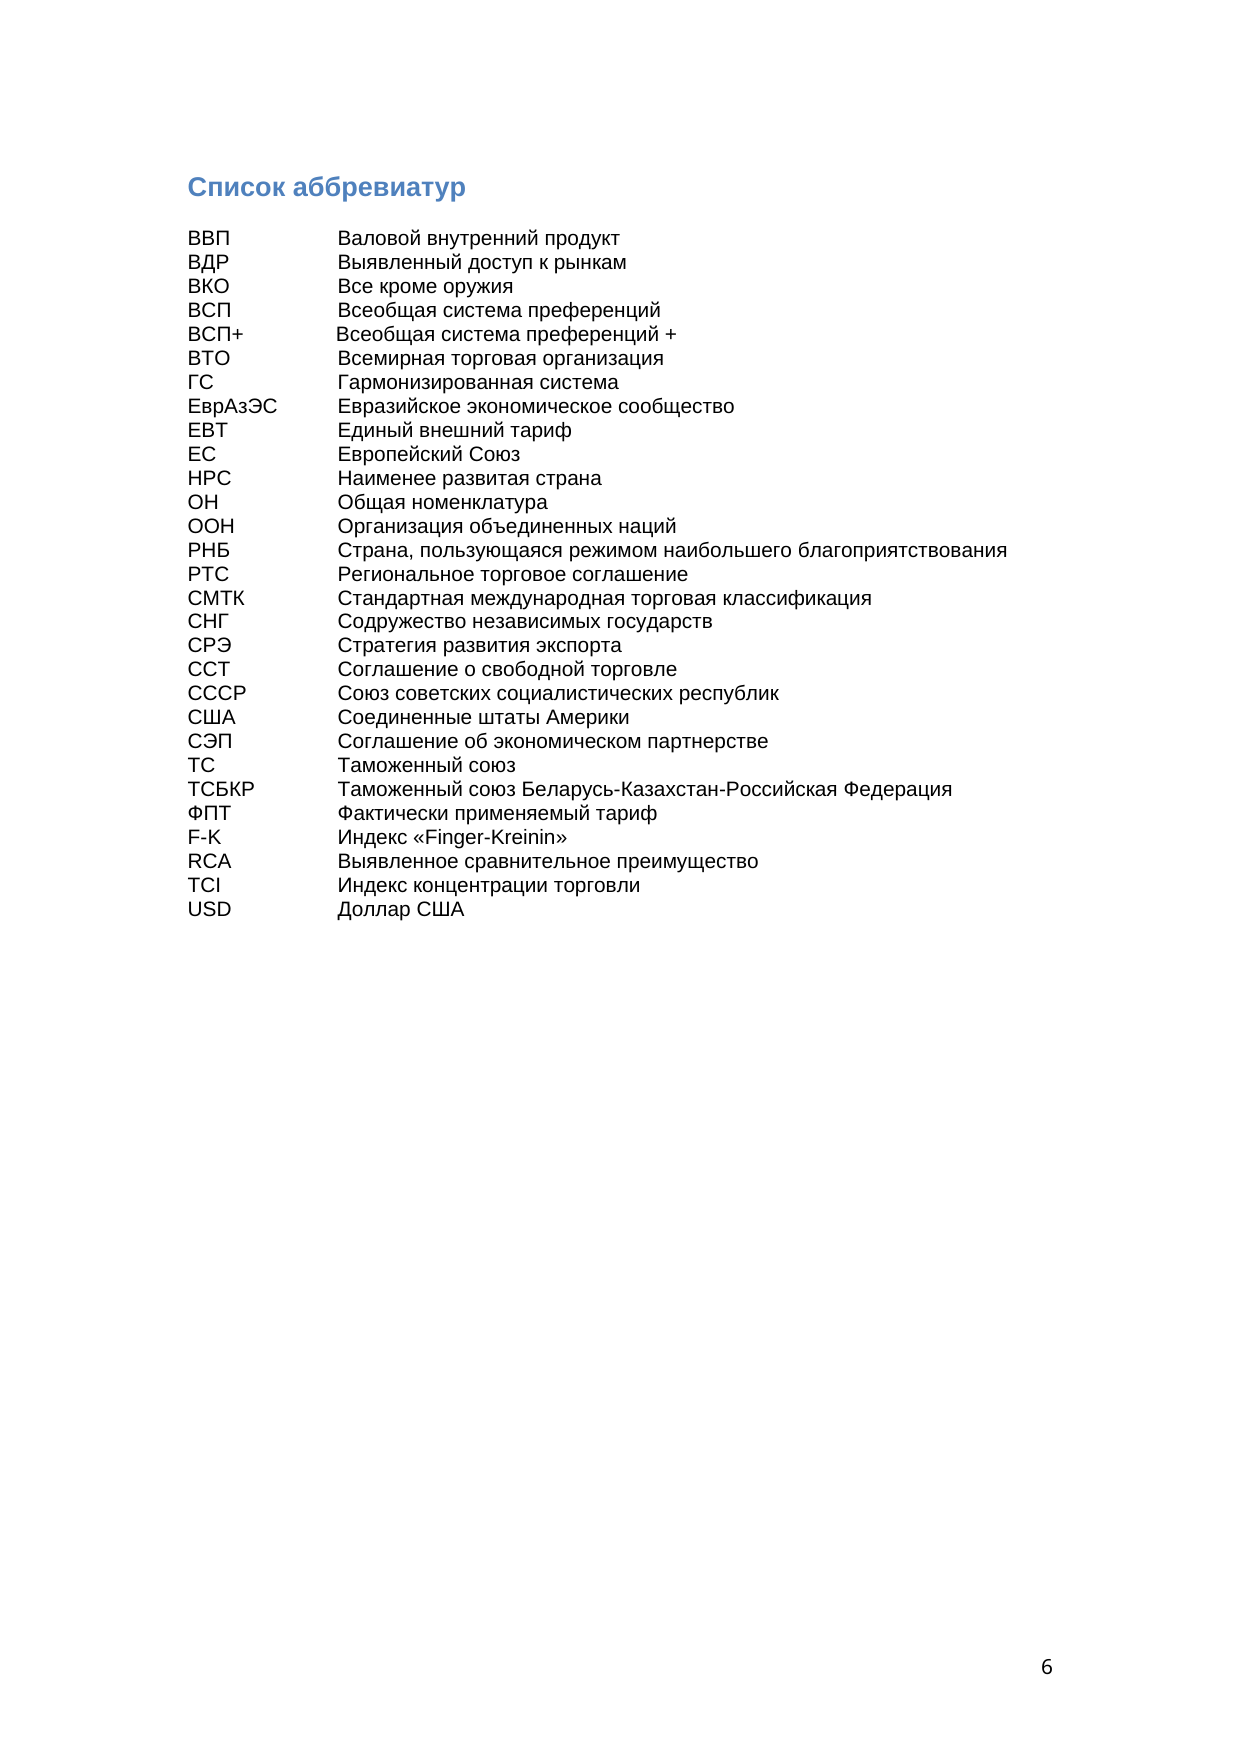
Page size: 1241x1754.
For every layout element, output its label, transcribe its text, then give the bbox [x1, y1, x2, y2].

text НРС Наименее развитая страна [187, 466, 1053, 489]
text СРЭ Стратегия развития экспорта [187, 633, 1053, 657]
text СССР Союз советских социалистических республик [187, 681, 1053, 705]
text РТС Региональное торговое соглашение [187, 561, 1053, 585]
text СМТК Стандартная международная торговая классификация [187, 585, 1053, 609]
text СНГ Содружество независимых государств [187, 609, 1053, 633]
text RCA Выявленное сравнительное преимущество [187, 849, 1053, 873]
subtitle Список аббревиатур [187, 171, 1053, 202]
text TCI Индекс концентрации торговли [187, 873, 1053, 897]
text РНБ Страна, пользующаяся режимом наибольшего благоприятствования [187, 537, 1053, 561]
text F-K Индекс «Finger-Kreinin» [187, 825, 1053, 849]
text СЭП Соглашение об экономическом партнерстве [187, 729, 1053, 753]
text ВВП Валовой внутренний продукт [187, 226, 1053, 250]
text ЕВТ Единый внешний тариф [187, 418, 1053, 442]
text ТСБКР Таможенный союз Беларусь-Казахстан-Российская Федерация [187, 777, 1053, 801]
text ВТО Всемирная торговая организация [187, 346, 1053, 370]
text ЕврАзЭС Евразийское экономическое сообщество [187, 394, 1053, 418]
text ВСП Всеобщая система преференций [187, 298, 1053, 322]
text ВДР Выявленный доступ к рынкам [187, 250, 1053, 274]
text ЕС Европейский Союз [187, 442, 1053, 466]
text ВСП+ Всеобщая система преференций + [187, 322, 1053, 346]
text ООН Организация объединенных наций [187, 513, 1053, 537]
text США Соединенные штаты Америки [187, 705, 1053, 729]
text USD Доллар США [187, 897, 1053, 921]
text ССТ Соглашение о свободной торговле [187, 657, 1053, 681]
text ФПТ Фактически применяемый тариф [187, 801, 1053, 825]
text ВКО Все кроме оружия [187, 274, 1053, 298]
text ТС Таможенный союз [187, 753, 1053, 777]
text ГС Гармонизированная система [187, 370, 1053, 394]
text ОН Общая номенклатура [187, 489, 1053, 513]
